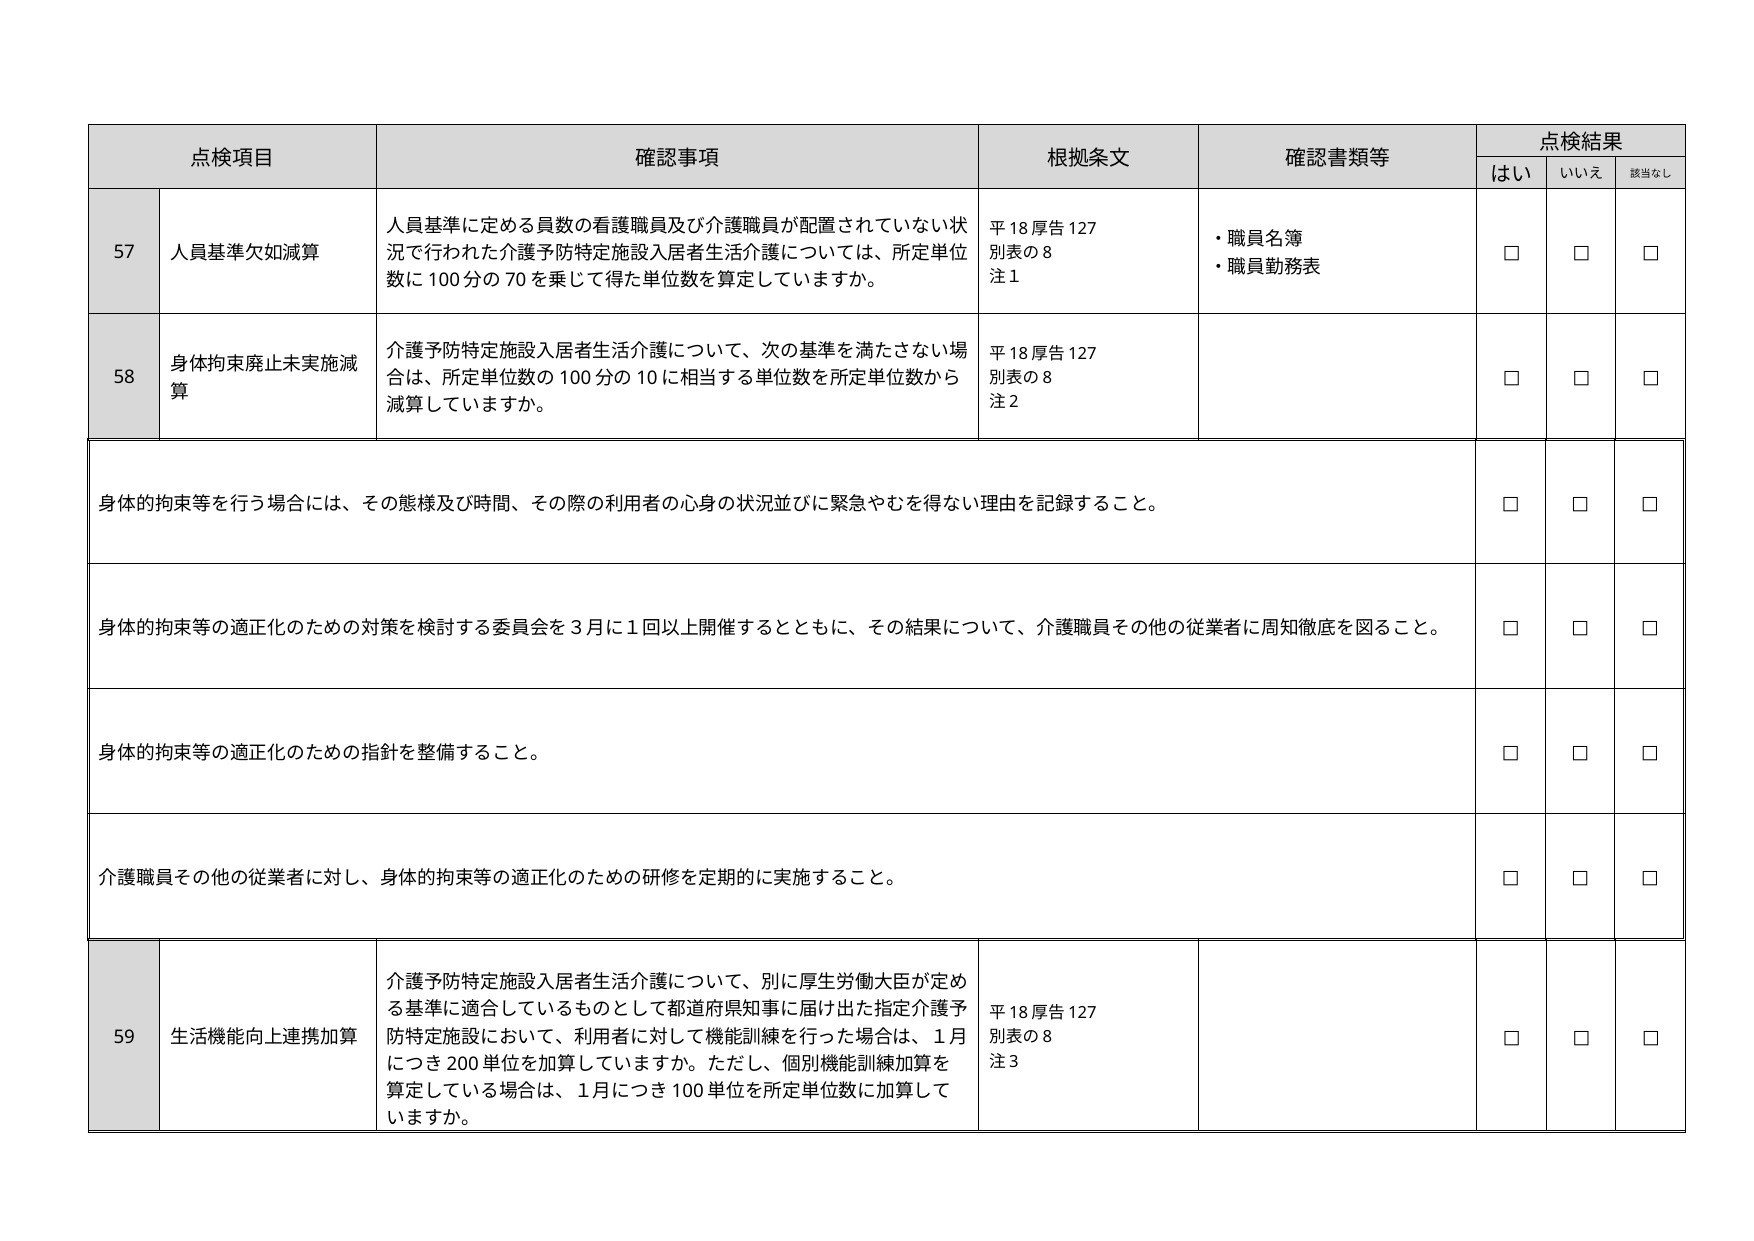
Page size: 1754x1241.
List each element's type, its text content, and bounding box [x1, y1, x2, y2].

table_cell □ [1477, 314, 1546, 438]
table_cell 該当なし [1616, 157, 1685, 188]
table_cell □ [1547, 189, 1615, 313]
table_cell □ [1476, 814, 1545, 938]
table_cell 生活機能向上連携加算 [160, 941, 376, 1130]
table_cell □ [1546, 441, 1614, 563]
table_cell □ [1616, 189, 1685, 313]
table_cell はい [1477, 157, 1546, 188]
table_cell 身体的拘束等の適正化のための指針を整備すること。 [90, 689, 1475, 813]
table_cell □ [1616, 941, 1685, 1130]
table_cell [1199, 941, 1476, 1130]
table_header 確認書類等 [1199, 125, 1476, 188]
table_cell 57 [89, 189, 159, 313]
table_cell □ [1615, 441, 1683, 563]
table_cell 平18厚告127 別表の8 注2 [979, 314, 1198, 438]
table_cell □ [1477, 941, 1546, 1130]
table_cell □ [1615, 689, 1683, 813]
table_cell □ [1546, 814, 1614, 938]
table_header 点検結果 [1477, 125, 1685, 156]
table_cell □ [1476, 441, 1545, 563]
table_cell □ [1546, 689, 1614, 813]
table_cell □ [1546, 564, 1614, 688]
table_cell □ [1615, 814, 1683, 938]
table_cell 58 [89, 314, 159, 438]
table_header 根拠条文 [979, 125, 1198, 188]
table_cell ・職員名簿 ・職員勤務表 [1199, 189, 1476, 313]
table_cell □ [1616, 314, 1685, 438]
table_cell 59 [89, 941, 159, 1130]
table_cell □ [1615, 564, 1683, 688]
table_cell 介護職員その他の従業者に対し、身体的拘束等の適正化のための研修を定期的に実施すること。 [90, 814, 1475, 938]
table_cell 身体拘束廃止未実施減算 [160, 314, 376, 438]
table_cell 身体的拘束等の適正化のための対策を検討する委員会を３月に１回以上開催するとともに、その結果について、介護職員その他の従業者に周知徹底を図ること。 [90, 564, 1475, 688]
table_cell 介護予防特定施設入居者生活介護について、次の基準を満たさない場合は、所定単位数の100分の10に相当する単位数を所定単位数から減算していますか。 [377, 314, 978, 438]
table_cell 介護予防特定施設入居者生活介護について、別に厚生労働大臣が定める基準に適合しているものとして都道府県知事に届け出た指定介護予防特定施設において、利用者に対して機能訓練を行った場合は、１月につき200単位を加算していますか。ただし、個別機能訓練加算を算定している場合は、１月につき100単位を所定単位数に加算していますか。 [377, 941, 978, 1130]
table_cell 平18厚告127 別表の8 注１ [979, 189, 1198, 313]
table_cell □ [1547, 941, 1615, 1130]
table_cell 平18厚告127 別表の8 注3 [979, 941, 1198, 1130]
table_header 確認事項 [377, 125, 978, 188]
table_cell □ [1476, 564, 1545, 688]
table_header 点検項目 [89, 125, 376, 188]
table_cell いいえ [1547, 157, 1615, 188]
table_cell [1199, 314, 1476, 438]
table_cell □ [1547, 314, 1615, 438]
table_cell □ [1477, 189, 1546, 313]
table_cell 人員基準欠如減算 [160, 189, 376, 313]
table_cell 身体的拘束等を行う場合には、その態様及び時間、その際の利用者の心身の状況並びに緊急やむを得ない理由を記録すること。 [90, 441, 1475, 563]
table_cell 人員基準に定める員数の看護職員及び介護職員が配置されていない状況で行われた介護予防特定施設入居者生活介護については、所定単位数に100分の70を乗じて得た単位数を算定していますか。 [377, 189, 978, 313]
table_cell □ [1476, 689, 1545, 813]
